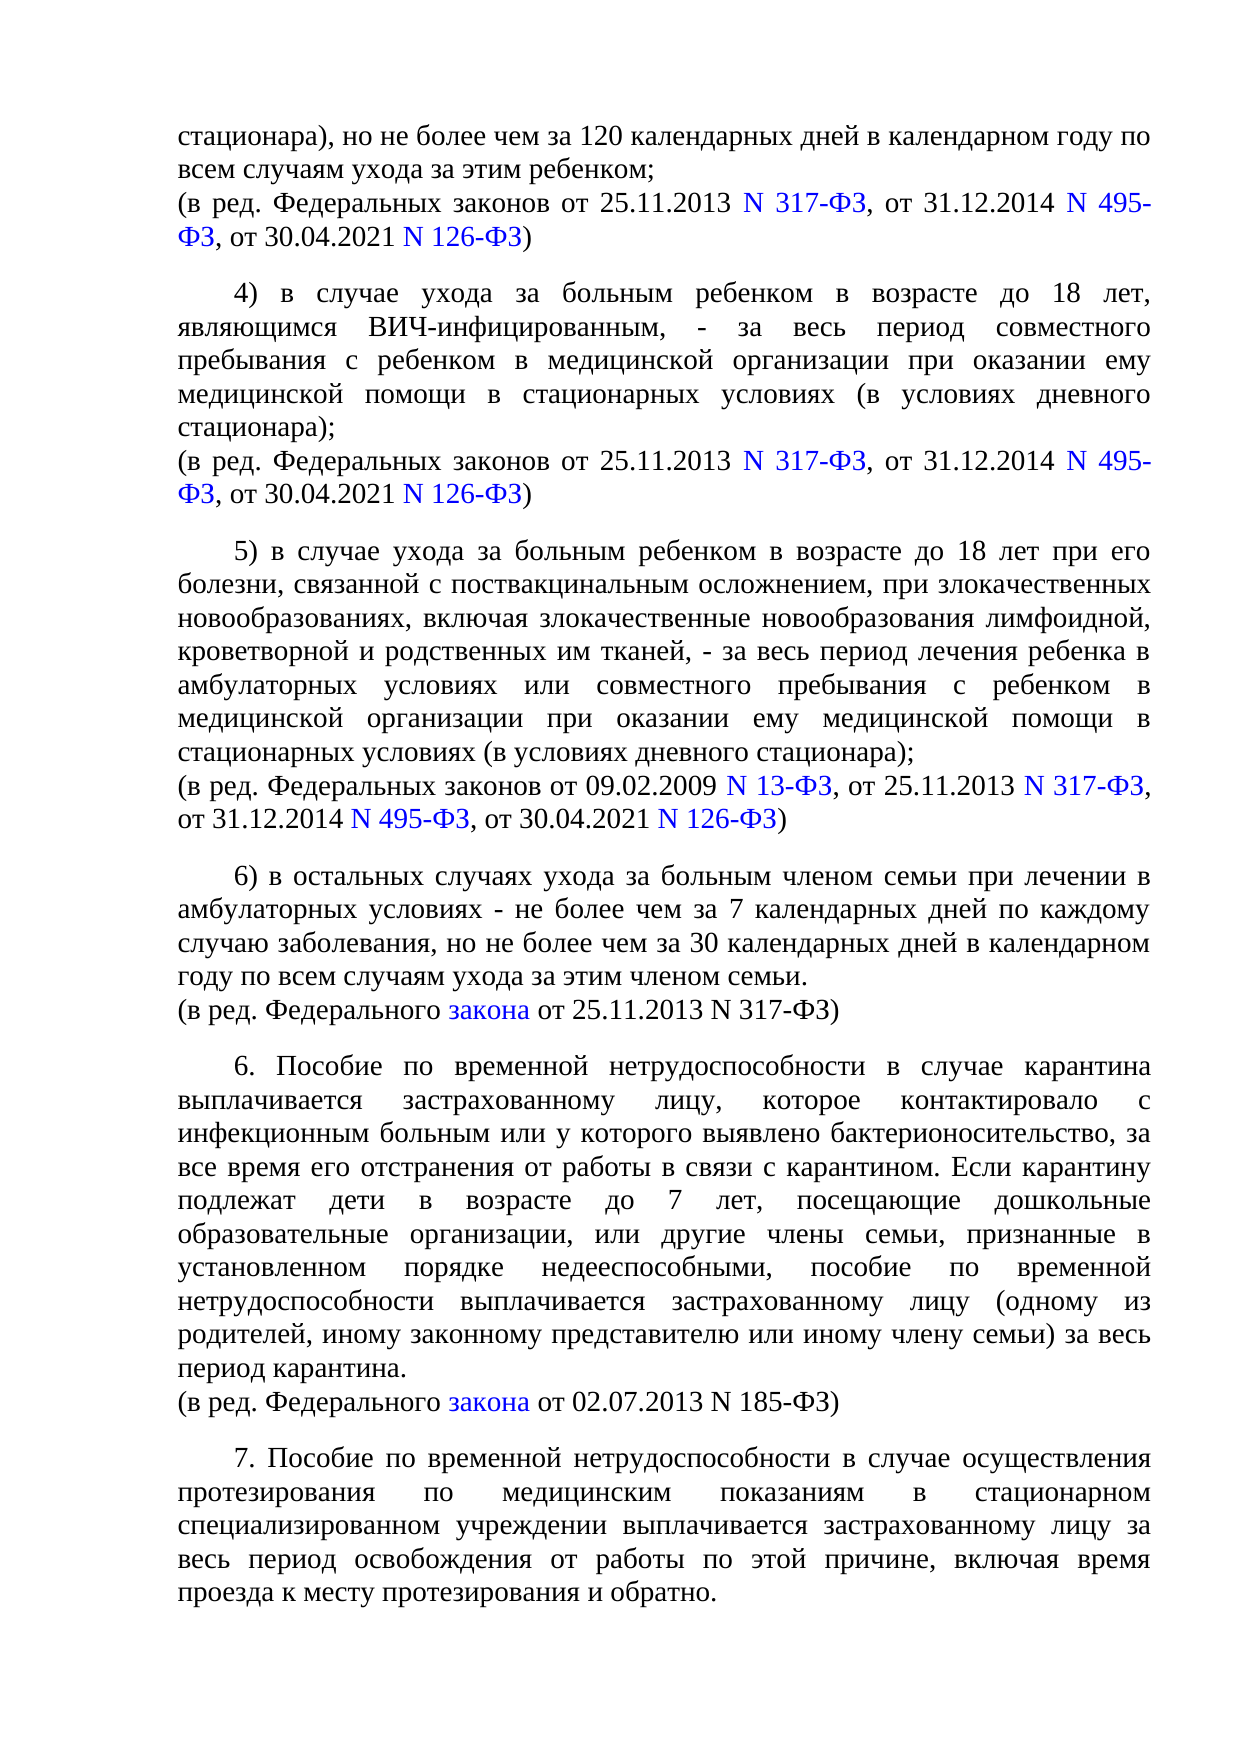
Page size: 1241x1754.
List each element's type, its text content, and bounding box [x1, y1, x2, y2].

text (в ред. Федерального закона от 02.07.2013 N 185-ФЗ) [177, 1384, 1152, 1417]
text 6) в остальных случаях ухода за больным членом семьи при лечении в амбулаторных условиях - не более чем за 7 календарных дней по каждому случаю заболевания, но не более чем за 30 календарных дней в календарном году по всем случаям ухода за этим членом семьи. [177, 858, 1152, 992]
text (в ред. Федеральных законов от 09.02.2009 N 13-ФЗ, от 25.11.2013 N 317-ФЗ, от 31.12.2014 N 495-ФЗ, от 30.04.2021 N 126-ФЗ) [177, 768, 1152, 835]
text (в ред. Федерального закона от 25.11.2013 N 317-ФЗ) [177, 992, 1152, 1025]
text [177, 118, 1152, 185]
text 4) в случае ухода за больным ребенком в возрасте до 18 лет, являющимся ВИЧ-инфицированным, - за весь период совместного пребывания с ребенком в медицинской организации при оказании ему медицинской помощи в стационарных условиях (в условиях дневного стационара); [177, 275, 1152, 443]
text 6. Пособие по временной нетрудоспособности в случае карантина выплачивается застрахованному лицу, которое контактировало с инфекционным больным или у которого выявлено бактерионосительство, за все время его отстранения от работы в связи с карантином. Если карантину подлежат дети в возрасте до 7 лет, посещающие дошкольные образовательные организации, или другие члены семьи, признанные в установленном порядке недееспособными, пособие по временной нетрудоспособности выплачивается застрахованному лицу (одному из родителей, иному законному представителю или иному члену семьи) за весь период карантина. [177, 1048, 1152, 1384]
text (в ред. Федеральных законов от 25.11.2013 N 317-ФЗ, от 31.12.2014 N 495-ФЗ, от 30.04.2021 N 126-ФЗ) [177, 443, 1152, 510]
text 5) в случае ухода за больным ребенком в возрасте до 18 лет при его болезни, связанной с поствакцинальным осложнением, при злокачественных новообразованиях, включая злокачественные новообразования лимфоидной, кроветворной и родственных им тканей, - за весь период лечения ребенка в амбулаторных условиях или совместного пребывания с ребенком в медицинской организации при оказании ему медицинской помощи в стационарных условиях (в условиях дневного стационара); [177, 533, 1152, 768]
text 7. Пособие по временной нетрудоспособности в случае осуществления протезирования по медицинским показаниям в стационарном специализированном учреждении выплачивается застрахованному лицу за весь период освобождения от работы по этой причине, включая время проезда к месту протезирования и обратно. [177, 1440, 1152, 1608]
text (в ред. Федеральных законов от 25.11.2013 N 317-ФЗ, от 31.12.2014 N 495-ФЗ, от 30.04.2021 N 126-ФЗ) [177, 185, 1152, 252]
